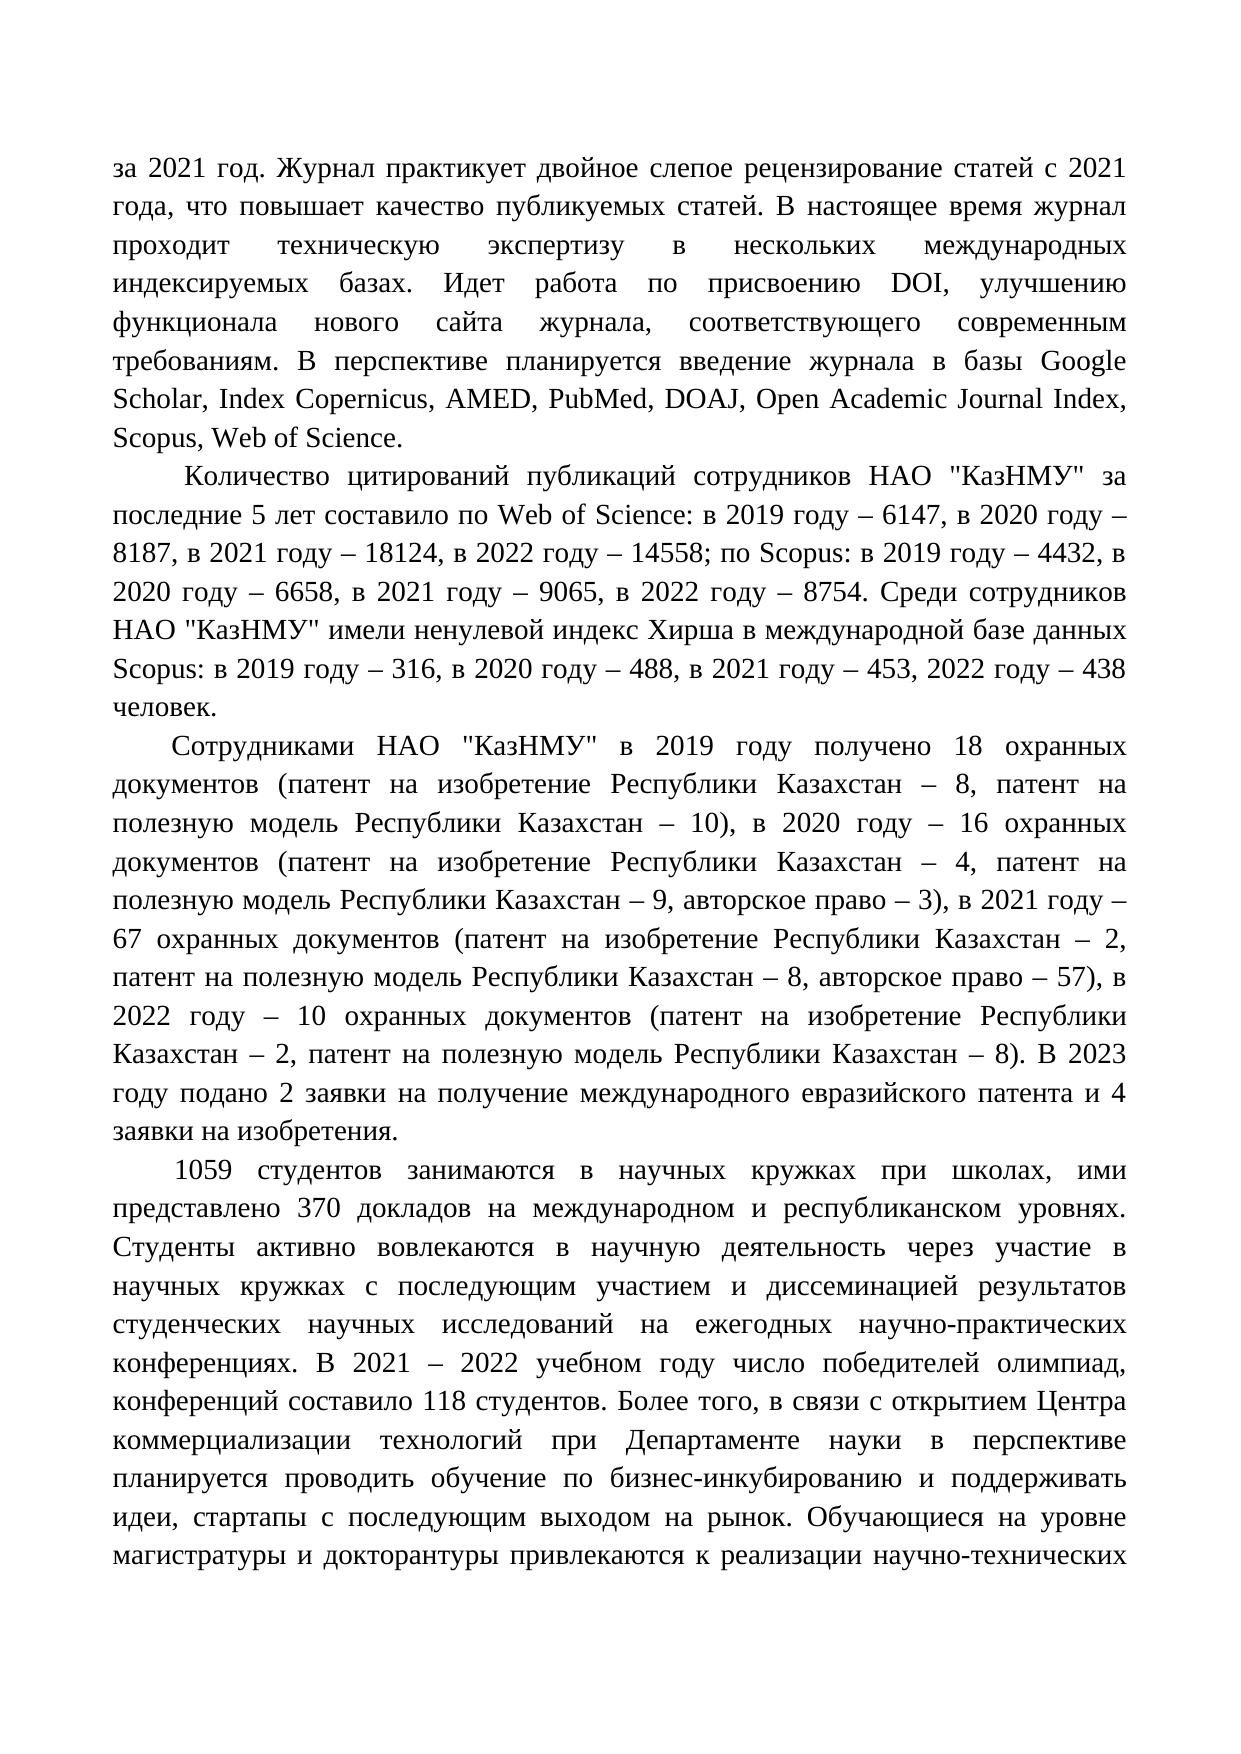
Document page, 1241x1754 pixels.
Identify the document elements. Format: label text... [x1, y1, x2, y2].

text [112, 1152, 1128, 1571]
text Количество цитирований публикаций сотрудников НАО "КазНМУ" за последние 5 лет составило по Web of Science: в 2019 году – 6147, в 2020 году – 8187, в 2021 году – 18124, в 2022 году – 14558; по Scopus: в 2019 году – 4432, в 2020 году – 6658, в 2021 году – 9065, в 2022 году – 8754. Среди сотрудников НАО "КазНМУ" имели ненулевой индекс Хирша в международной базе данных Scopus: в 2019 году – 316, в 2020 году – 488, в 2021 году – 453, 2022 году – 438 человек. [112, 458, 1128, 723]
text Сотрудниками НАО "КазНМУ" в 2019 году получено 18 охранных документов (патент на изобретение Республики Казахстан – 8, патент на полезную модель Республики Казахстан – 10), в 2020 году – 16 охранных документов (патент на изобретение Республики Казахстан – 4, патент на полезную модель Республики Казахстан – 9, авторское право – 3), в 2021 году – 67 охранных документов (патент на изобретение Республики Казахстан – 2, патент на полезную модель Республики Казахстан – 8, авторское право – 57), в 2022 году – 10 охранных документов (патент на изобретение Республики Казахстан – 2, патент на полезную модель Республики Казахстан – 8). В 2023 году подано 2 заявки на получение международного евразийского патента и 4 заявки на изобретения. [112, 728, 1128, 1147]
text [112, 150, 1128, 453]
